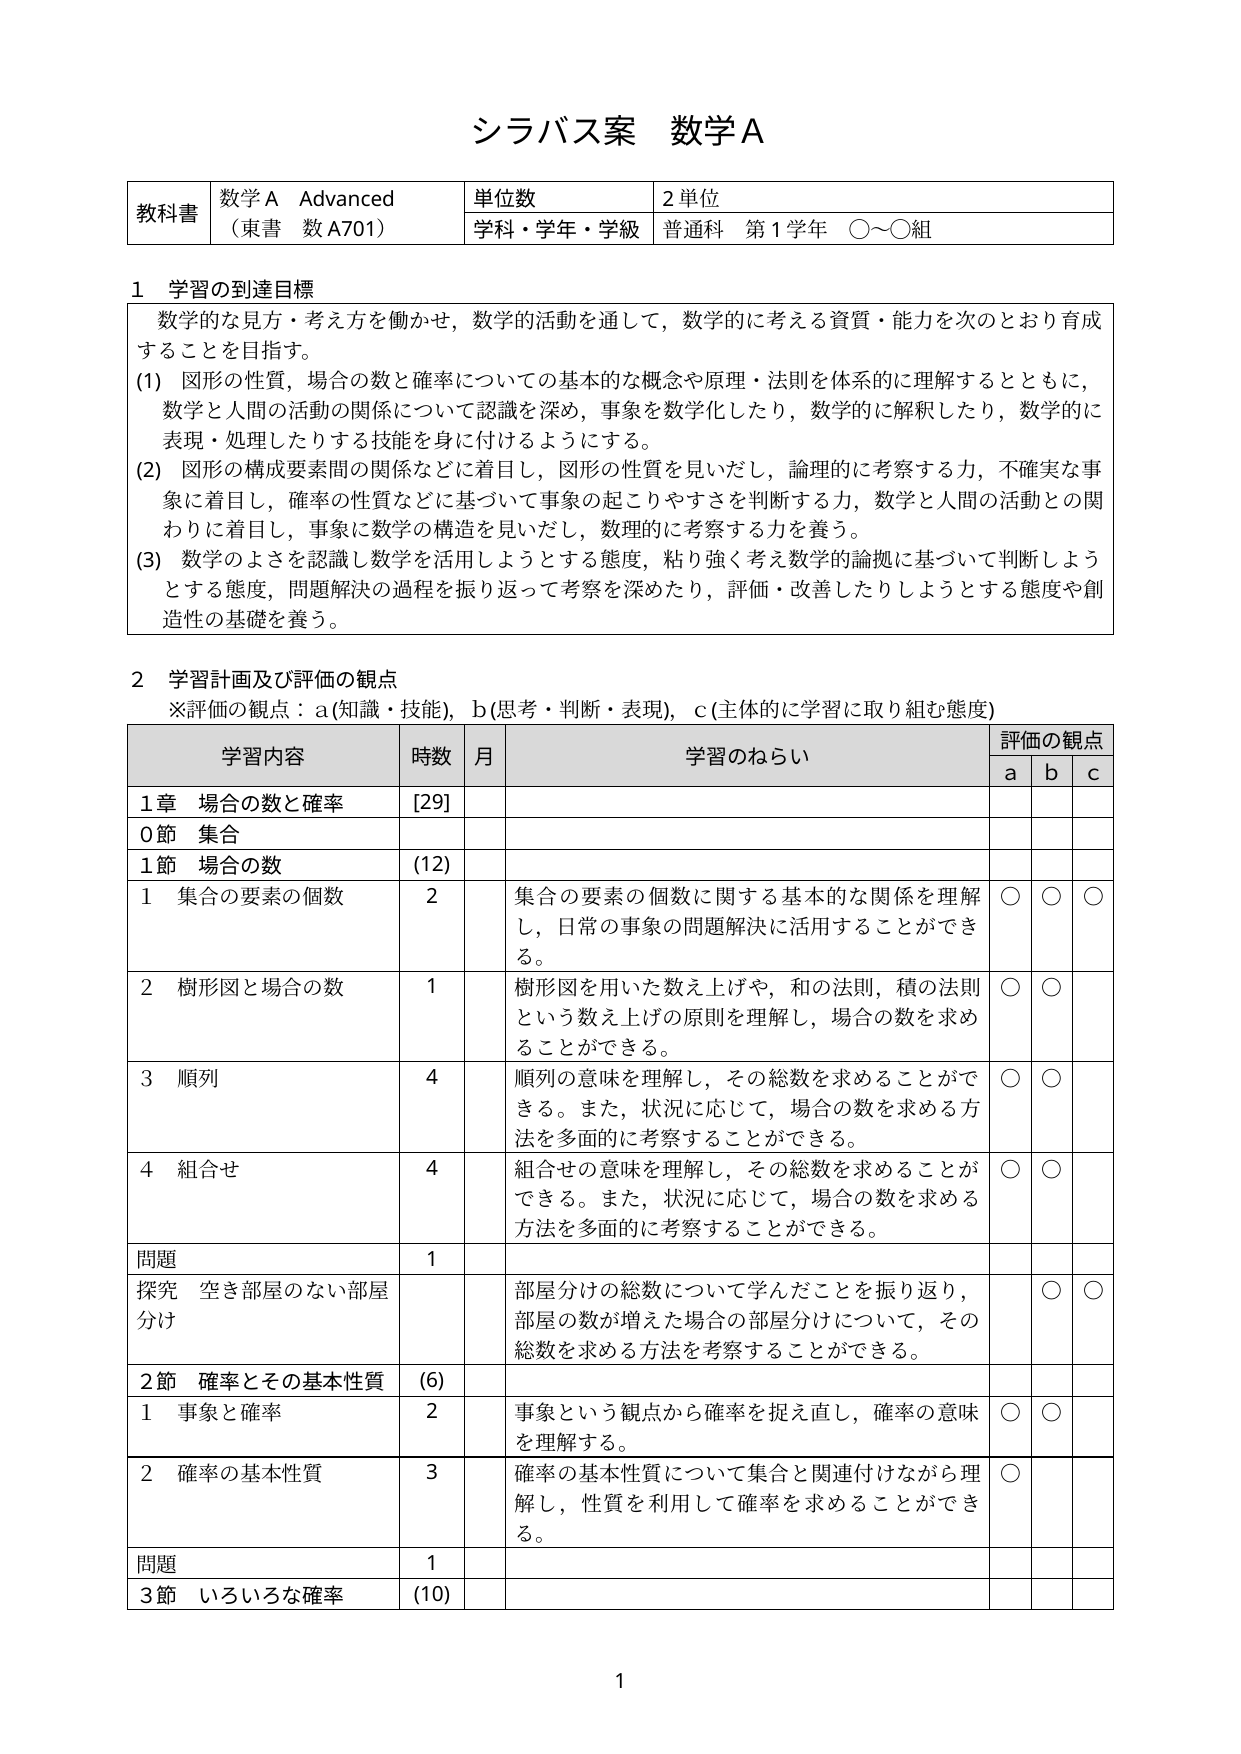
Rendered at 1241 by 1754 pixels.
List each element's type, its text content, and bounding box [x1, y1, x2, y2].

table_cell 問題 [128, 1548, 399, 1578]
table_cell [1032, 1458, 1072, 1547]
table_cell [1073, 1397, 1113, 1456]
table_cell 1 [400, 1548, 464, 1578]
text シラバス案 数学Ａ [127, 104, 1113, 153]
table_header 2単位 [654, 182, 1113, 212]
table_cell 探究 空き部屋のない部屋分け [128, 1275, 399, 1364]
table_cell 事象という観点から確率を捉え直し，確率の意味を理解する。 [506, 1397, 989, 1456]
table_cell [465, 787, 505, 817]
table_cell [990, 1275, 1031, 1364]
table_cell [1073, 972, 1113, 1061]
table_cell 3 [400, 1458, 464, 1547]
table_header 教科書 [128, 182, 210, 243]
table_cell ３ 順列 [128, 1062, 399, 1152]
table_cell [465, 1397, 505, 1456]
table_cell (12) [400, 850, 464, 880]
table_cell [1073, 1244, 1113, 1274]
table_cell [465, 850, 505, 880]
table_header 学習のねらい [506, 725, 989, 786]
table_cell 普通科 第1学年 ◯～◯組 [654, 213, 1113, 243]
table_cell [29] [400, 787, 464, 817]
table_cell 〇 [1032, 1275, 1072, 1364]
table_cell 集合の要素の個数に関する基本的な関係を理解し，日常の事象の問題解決に活用することができる。 [506, 881, 989, 971]
table_cell 〇 [990, 881, 1031, 971]
table_header 月 [465, 725, 505, 786]
table_cell [990, 818, 1031, 848]
table_cell [465, 1062, 505, 1152]
table_cell 〇 [1032, 1397, 1072, 1456]
table_cell [465, 1579, 505, 1609]
table_cell 順列の意味を理解し，その総数を求めることができる。また，状況に応じて，場合の数を求める方法を多面的に考察することができる。 [506, 1062, 989, 1152]
table_cell [990, 1548, 1031, 1578]
table_cell 学科・学年・学級 [465, 213, 653, 243]
table_cell [465, 1153, 505, 1243]
table_cell [990, 1244, 1031, 1274]
table_cell [506, 1548, 989, 1578]
table_cell 組合せの意味を理解し，その総数を求めることができる。また，状況に応じて，場合の数を求める方法を多面的に考察することができる。 [506, 1153, 989, 1243]
table_cell 〇 [1073, 1275, 1113, 1364]
table_cell [1073, 1579, 1113, 1609]
table_cell [1073, 1548, 1113, 1578]
table_cell [506, 787, 989, 817]
text ２ 学習計画及び評価の観点 [127, 663, 1113, 693]
table_cell [506, 850, 989, 880]
table_cell [1032, 1365, 1072, 1396]
table_cell 〇 [990, 1397, 1031, 1456]
table_cell [465, 1275, 505, 1364]
table_cell [1032, 1579, 1072, 1609]
table_cell ０節 集合 [128, 818, 399, 848]
table_cell [1032, 850, 1072, 880]
table_cell 〇 [990, 972, 1031, 1061]
table_cell 〇 [1032, 881, 1072, 971]
table_cell [1073, 818, 1113, 848]
table_cell １章 場合の数と確率 [128, 787, 399, 817]
table_cell ２ 樹形図と場合の数 [128, 972, 399, 1061]
table_cell [1032, 818, 1072, 848]
table_cell [1032, 1548, 1072, 1578]
table_cell [1032, 1244, 1072, 1274]
table_cell ４ 組合せ [128, 1153, 399, 1243]
table_cell 2 [400, 1397, 464, 1456]
table_cell 問題 [128, 1244, 399, 1274]
table_cell 確率の基本性質について集合と関連付けながら理解し，性質を利用して確率を求めることができる。 [506, 1458, 989, 1547]
table_cell [465, 1548, 505, 1578]
table_cell [465, 972, 505, 1061]
table_cell [465, 1458, 505, 1547]
table_cell 〇 [990, 1458, 1031, 1547]
table_cell ｃ [1073, 756, 1113, 786]
table_cell 4 [400, 1062, 464, 1152]
table_header 学習内容 [128, 725, 399, 786]
table_cell 〇 [1073, 881, 1113, 971]
table_cell 樹形図を用いた数え上げや，和の法則，積の法則という数え上げの原則を理解し，場合の数を求めることができる。 [506, 972, 989, 1061]
table_cell 〇 [1032, 1062, 1072, 1152]
table_cell [1073, 1365, 1113, 1396]
table_cell ２ 確率の基本性質 [128, 1458, 399, 1547]
table_cell [990, 850, 1031, 880]
table_cell 〇 [990, 1153, 1031, 1243]
table_cell [990, 787, 1031, 817]
table_cell (10) [400, 1579, 464, 1609]
table_cell [1032, 787, 1072, 817]
table_cell [990, 1365, 1031, 1396]
table_cell １ 集合の要素の個数 [128, 881, 399, 971]
table_cell [465, 881, 505, 971]
text ※評価の観点：ａ(知識・技能)，ｂ(思考・判断・表現)，ｃ(主体的に学習に取り組む態度) [169, 693, 1113, 723]
table_cell [506, 818, 989, 848]
table_cell [506, 1579, 989, 1609]
table_cell 部屋分けの総数について学んだことを振り返り，部屋の数が増えた場合の部屋分けについて，その総数を求める方法を考察することができる。 [506, 1275, 989, 1364]
table_cell [465, 1244, 505, 1274]
table_cell ａ [990, 756, 1031, 786]
table_header 単位数 [465, 182, 653, 212]
table_cell [1073, 1458, 1113, 1547]
table_cell [1073, 1153, 1113, 1243]
text １ 学習の到達目標 [127, 273, 1113, 303]
table_cell 〇 [1032, 1153, 1072, 1243]
table_cell ３節 いろいろな確率 [128, 1579, 399, 1609]
table_cell [400, 1275, 464, 1364]
table_header 数学的な見方・考え方を働かせ，数学的活動を通して，数学的に考える資質・能力を次のとおり育成することを目指す。 (1) 図形の性質，場合の数と確率についての基本的な概念や原理・法則を体系的に理解するとともに，数学と人間の活動の関係について認識を深め，事象を数学化したり，数学的に解釈したり，数学的に表現・処理したりする技能を身に付けるようにする。 (2) 図形の構成要素間の関係などに着目し，図形の性質を見いだし，論理的に考察する力，不確実な事象に着目し，確率の性質などに基づいて事象の起こりやすさを判断する力，数学と人間の活動との関わりに着目し，事象に数学の構造を見いだし，数理的に考察する力を養う。 (3) 数学のよさを認識し数学を活用しようとする態度，粘り強く考え数学的論拠に基づいて判断しようとする態度，問題解決の過程を振り返って考察を深めたり，評価・改善したりしようとする態度や創造性の基礎を養う。 [128, 304, 1113, 634]
table_cell [1073, 1062, 1113, 1152]
table_header 時数 [400, 725, 464, 786]
table_cell [1073, 850, 1113, 880]
table_cell [465, 1365, 505, 1396]
table_cell [400, 818, 464, 848]
table_cell [1073, 787, 1113, 817]
table_cell 2 [400, 881, 464, 971]
table_header 評価の観点 [990, 725, 1113, 755]
table_cell [465, 818, 505, 848]
table_cell [506, 1244, 989, 1274]
table_cell (6) [400, 1365, 464, 1396]
table_cell [990, 1579, 1031, 1609]
table_cell [506, 1365, 989, 1396]
table_cell ２節 確率とその基本性質 [128, 1365, 399, 1396]
table_cell ｂ [1032, 756, 1072, 786]
table_cell 1 [400, 1244, 464, 1274]
table_cell 1 [400, 972, 464, 1061]
table_header 数学A Advanced （東書 数A701） [211, 182, 464, 243]
table_cell 〇 [1032, 972, 1072, 1061]
table_cell １ 事象と確率 [128, 1397, 399, 1456]
table_cell 4 [400, 1153, 464, 1243]
table_cell １節 場合の数 [128, 850, 399, 880]
table_cell 〇 [990, 1062, 1031, 1152]
